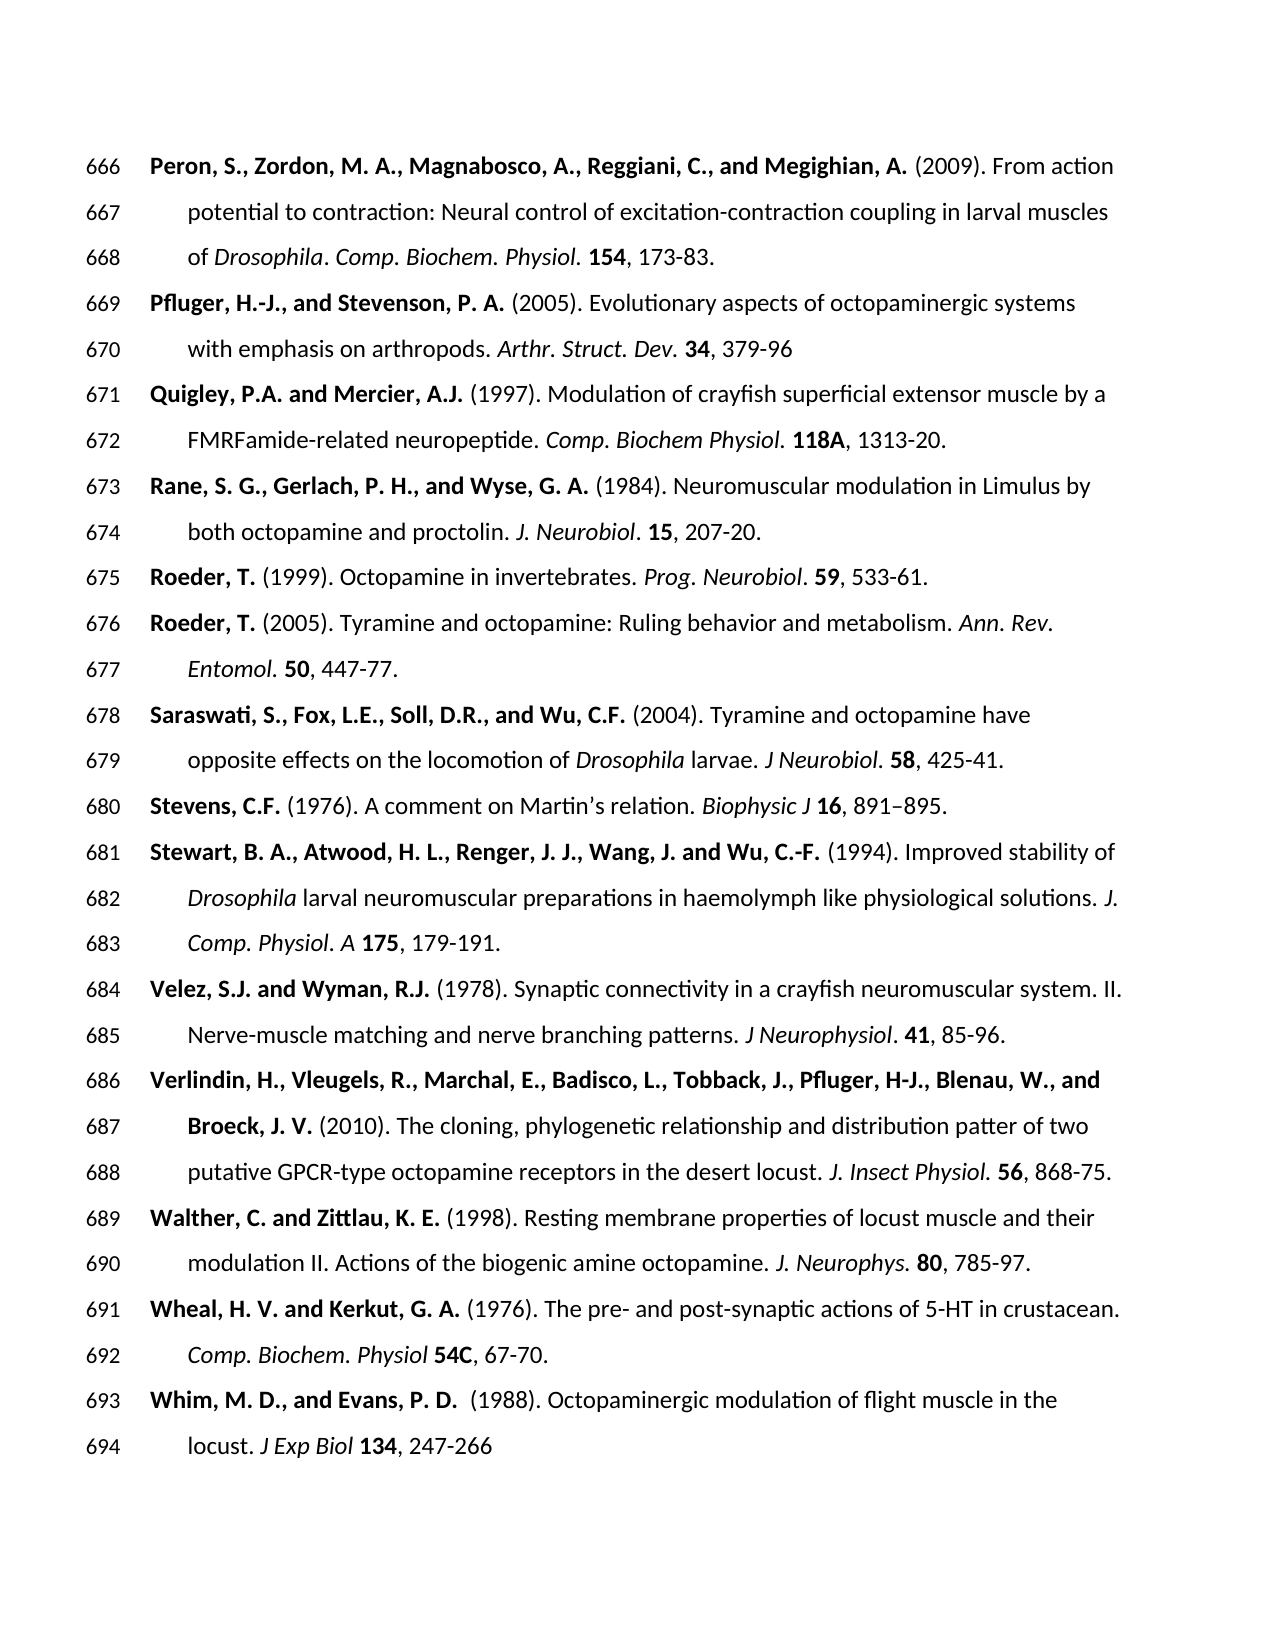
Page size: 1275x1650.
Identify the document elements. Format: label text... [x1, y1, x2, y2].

text Pfluger, H.-J., and Stevenson, P. A. (2005). Evolutionary aspects of octopaminergic systems with emphasis on arthropods. Arthr. Struct. Dev. 34, 379-96 [150, 287, 1125, 363]
text Velez, S.J. and Wyman, R.J. (1978). Synaptic connectivity in a crayfish neuromuscular system. II. Nerve-muscle matching and nerve branching patterns. J Neurophysiol. 41, 85-96. [150, 973, 1125, 1049]
text Stewart, B. A., Atwood, H. L., Renger, J. J., Wang, J. and Wu, C.-F. (1994). Improved stability of Drosophila larval neuromuscular preparations in haemolymph like physiological solutions. J. Comp. Physiol. A 175, 179-191. [150, 836, 1125, 958]
text Roeder, T. (1999). Octopamine in invertebrates. Prog. Neurobiol. 59, 533-61. [150, 562, 1125, 592]
text Stevens, C.F. (1976). A comment on Martin’s relation. Biophysic J 16, 891–895. [150, 790, 1125, 821]
text Wheal, H. V. and Kerkut, G. A. (1976). The pre- and post-synaptic actions of 5-HT in crustacean. Comp. Biochem. Physiol 54C, 67-70. [150, 1293, 1125, 1369]
text Rane, S. G., Gerlach, P. H., and Wyse, G. A. (1984). Neuromuscular modulation in Limulus by both octopamine and proctolin. J. Neurobiol. 15, 207-20. [150, 470, 1125, 546]
text Quigley, P.A. and Mercier, A.J. (1997). Modulation of crayfish superficial extensor muscle by a FMRFamide-related neuropeptide. Comp. Biochem Physiol. 118A, 1313-20. [150, 379, 1125, 455]
text Roeder, T. (2005). Tyramine and octopamine: Ruling behavior and metabolism. Ann. Rev. Entomol. 50, 447-77. [150, 607, 1125, 683]
text Peron, S., Zordon, M. A., Magnabosco, A., Reggiani, C., and Megighian, A. (2009). From action potential to contraction: Neural control of excitation-contraction coupling in larval muscles of Drosophila. Comp. Biochem. Physiol. 154, 173-83. [150, 150, 1125, 272]
text Whim, M. D., and Evans, P. D. (1988). Octopaminergic modulation of flight muscle in the locust. J Exp Biol 134, 247-266 [150, 1385, 1125, 1461]
text Saraswati, S., Fox, L.E., Soll, D.R., and Wu, C.F. (2004). Tyramine and octopamine have opposite effects on the locomotion of Drosophila larvae. J Neurobiol. 58, 425-41. [150, 699, 1125, 775]
text Walther, C. and Zittlau, K. E. (1998). Resting membrane properties of locust muscle and their modulation II. Actions of the biogenic amine octopamine. J. Neurophys. 80, 785-97. [150, 1202, 1125, 1278]
text Verlindin, H., Vleugels, R., Marchal, E., Badisco, L., Tobback, J., Pfluger, H-J., Blenau, W., and Broeck, J. V. (2010). The cloning, phylogenetic relationship and distribution patter of two putative GPCR-type octopamine receptors in the desert locust. J. Insect Physiol. 56, 868-75. [150, 1064, 1125, 1187]
